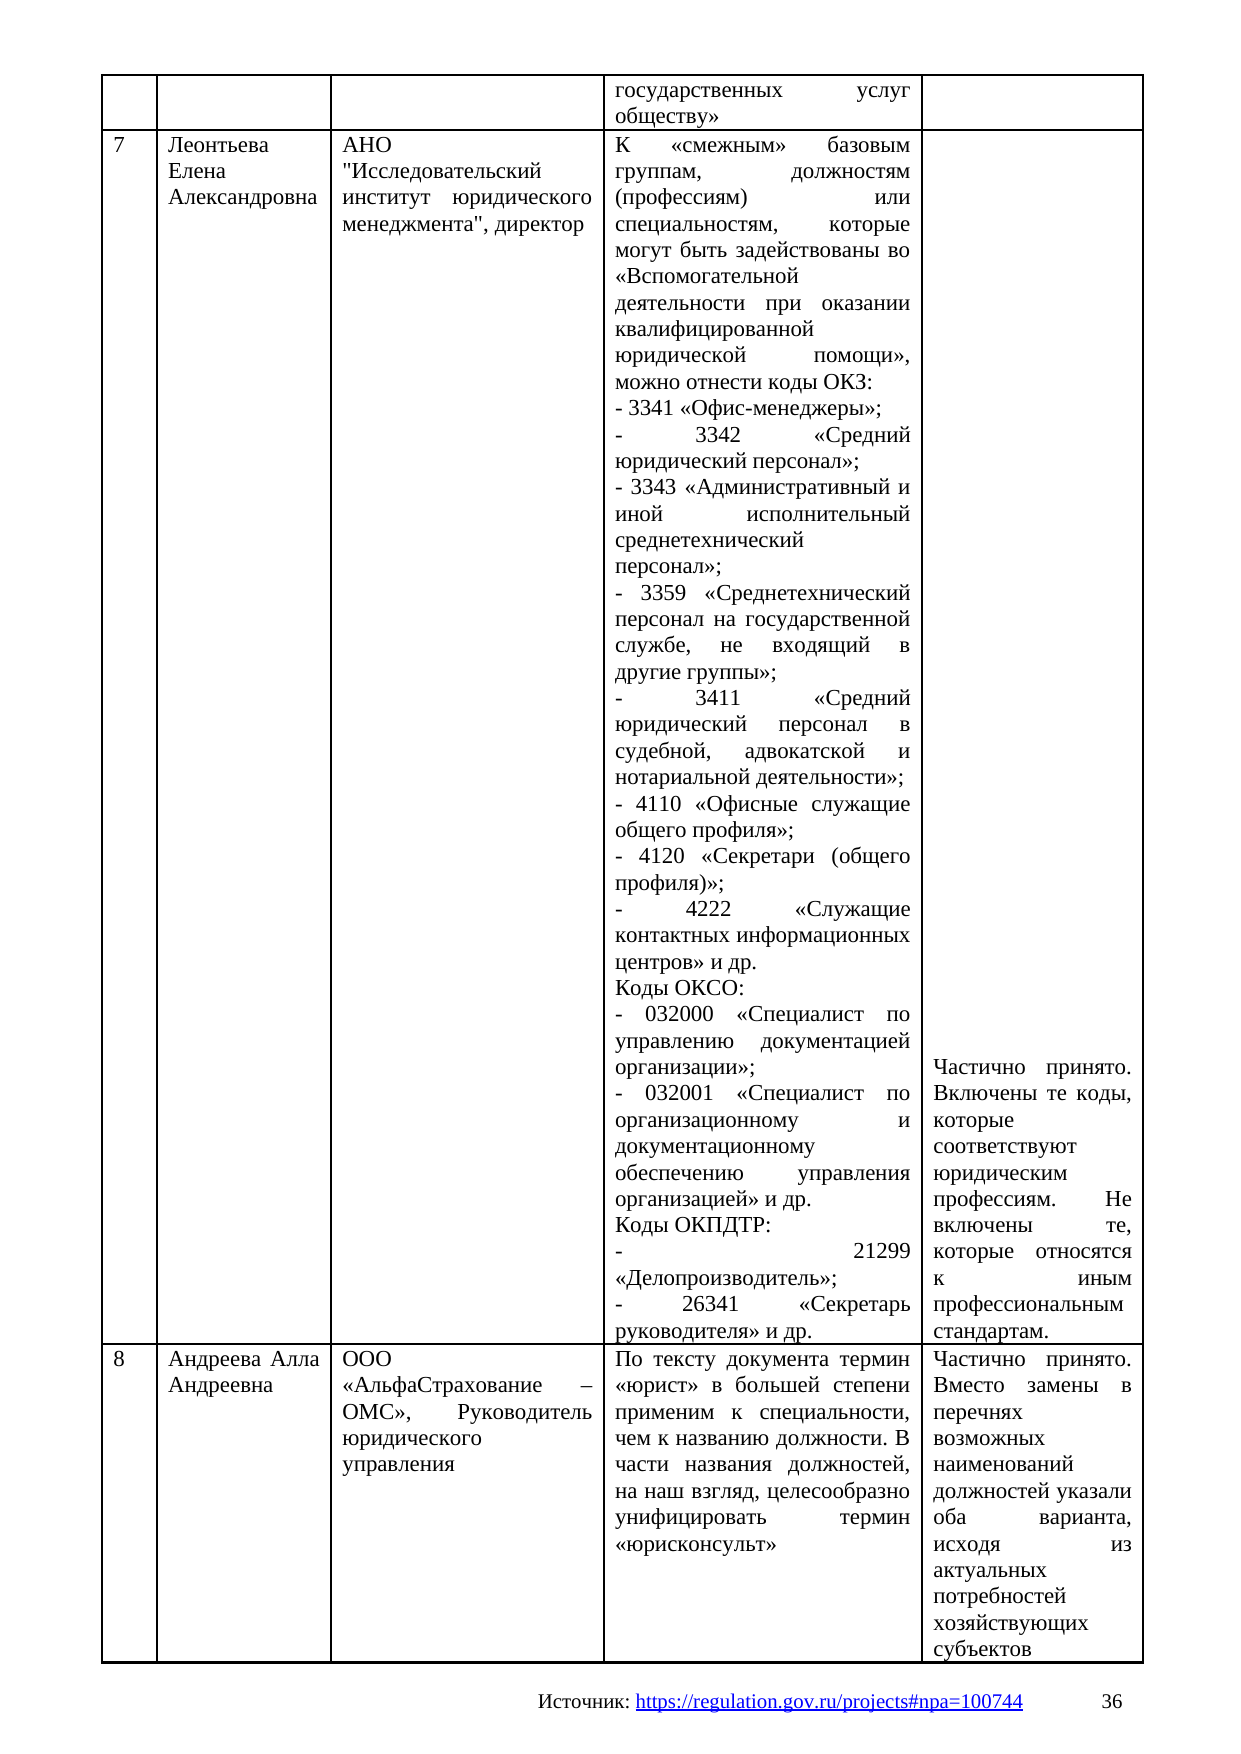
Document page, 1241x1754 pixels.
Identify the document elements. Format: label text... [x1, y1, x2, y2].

table_cell 6 [103, 76, 156, 129]
table_cell 8 [103, 1345, 156, 1661]
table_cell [923, 76, 1142, 129]
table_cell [158, 76, 330, 129]
table_cell Частично принято. Включены те коды, которые соответствуют юридическим профессиям. Не включены те, которые относятся к иным профессиональным стандартам. [923, 131, 1142, 1343]
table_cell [332, 131, 603, 1343]
table_cell Андреева Алла Андреевна [158, 1345, 330, 1661]
table_cell ООО «АльфаСтрахование – ОМС», Руководитель юридического управления [332, 1345, 603, 1661]
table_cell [605, 76, 921, 129]
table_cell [332, 76, 603, 129]
table_cell К «смежным» базовым группам, должностям (профессиям) или специальностям, которые могут быть задействованы во «Вспомогательной деятельности при оказании квалифицированной юридической помощи», можно отнести коды ОКЗ: ‎- 3341 «Офис-менеджеры»; ‎- 3342 «Средний юридический персонал»; ‎- 3343 «Административный и иной исполнительный среднетехнический персонал»; ‎- 3359 «Среднетехнический персонал на государственной службе, не входящий в другие группы»; ‎- 3411 «Средний юридический персонал в судебной, адвокатской и нотариальной деятельности»; ‎- 4110 «Офисные служащие общего профиля»; ‎- 4120 «Секретари (общего профиля)»; ‎- 4222 «Служащие контактных информационных центров» и др. ‎Коды ОКСО: ‎- 032000 «Специалист по управлению документацией организации»; ‎- 032001 «Специалист по организационному и документационному обеспечению управления организацией» и др. ‎Коды ОКПДТР: ‎- 21299 «Делопроизводитель»; ‎- 26341 «Секретарь руководителя» и др. [605, 131, 921, 1343]
table_cell Частично принято. Вместо замены в перечнях возможных наименований должностей указали оба варианта, исходя из актуальных потребностей хозяйствующих субъектов [923, 1345, 1142, 1661]
table_cell По тексту документа термин «юрист» в большей степени применим к специальности, чем к названию должности. В части названия должностей, на наш взгляд, целесообразно унифицировать термин «юрисконсульт» [605, 1345, 921, 1661]
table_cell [158, 131, 330, 1343]
table_cell 7 [103, 131, 156, 1343]
